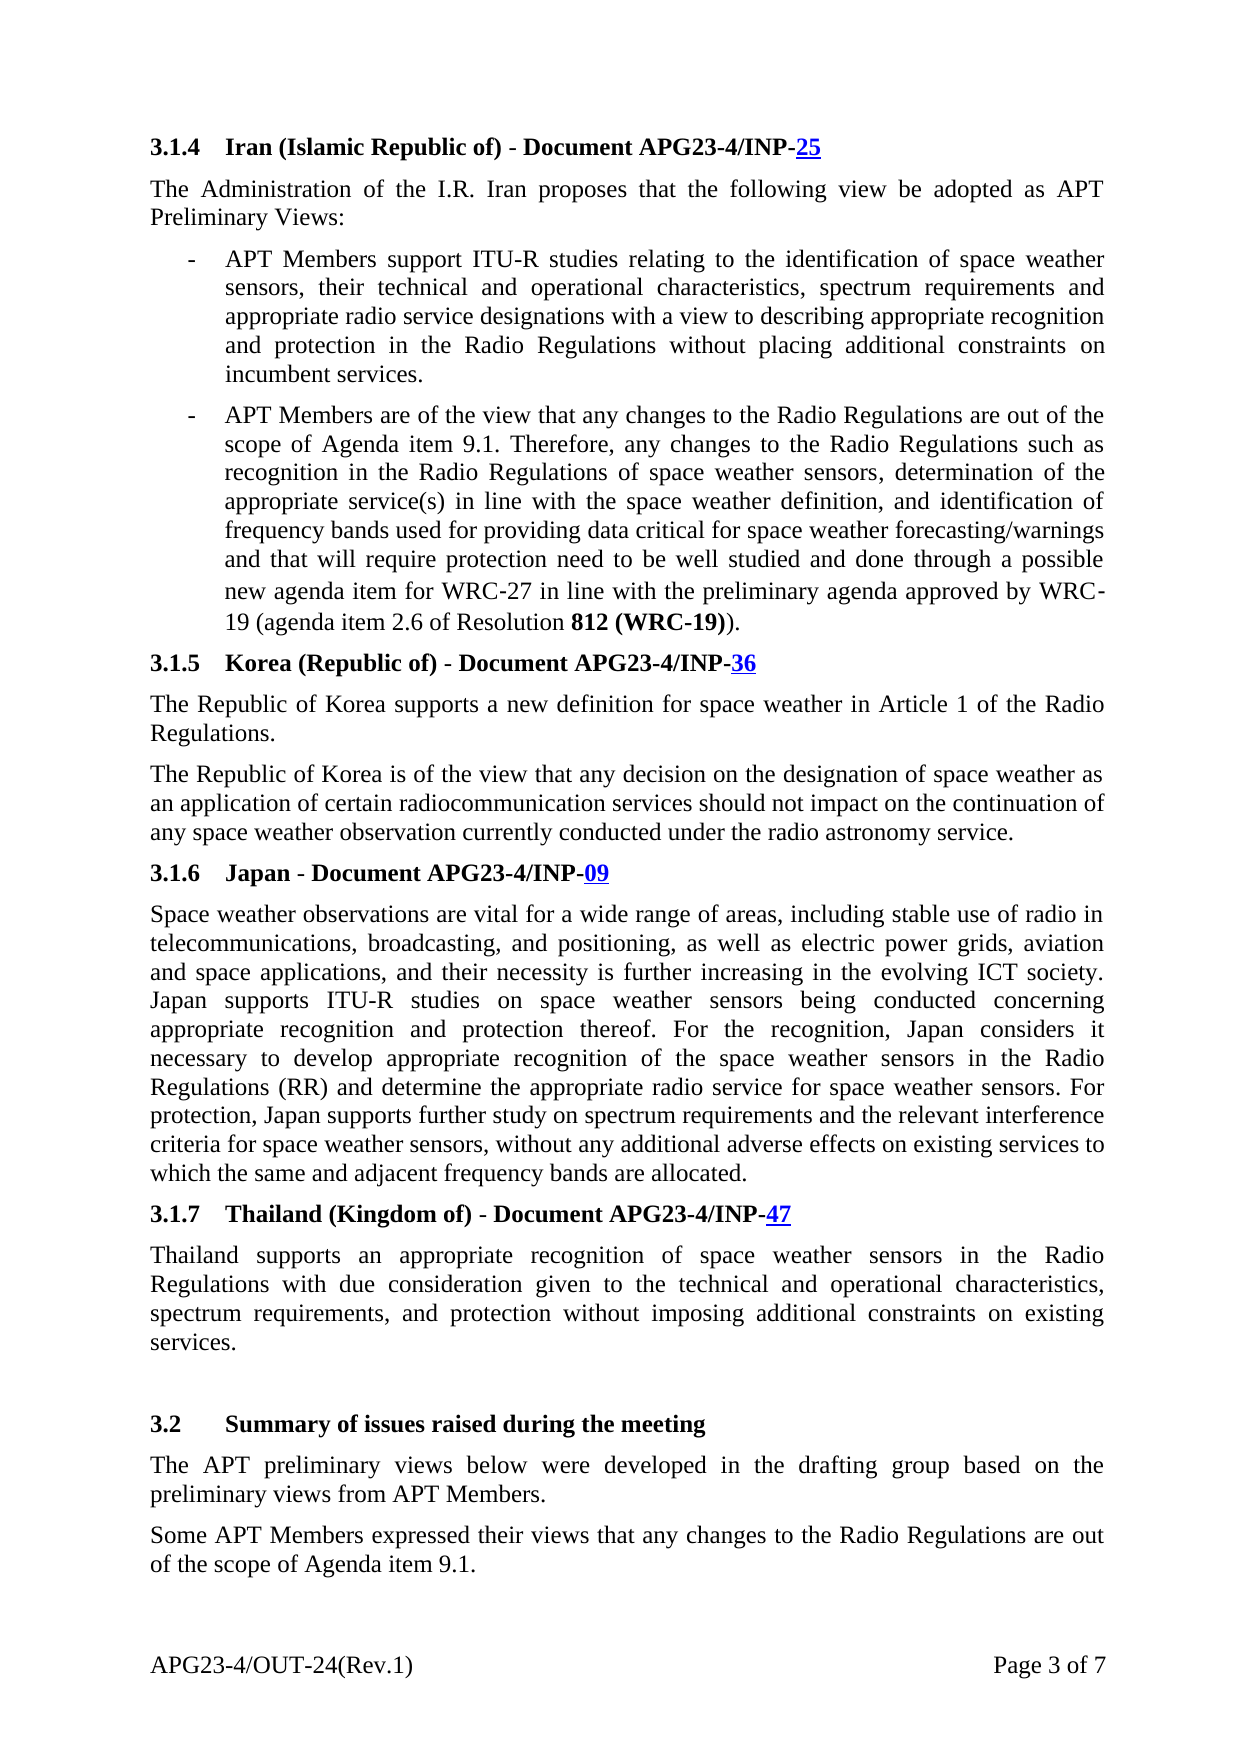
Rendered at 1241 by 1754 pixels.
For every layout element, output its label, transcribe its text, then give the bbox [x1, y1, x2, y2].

text Some APT Members expressed their views that any changes to the Radio Regulations are out of the scope of Agenda item 9.1. [150, 1520, 1105, 1578]
list APT Members are of the view that any changes to the Radio Regulations are out of the scope of Agenda item 9.1. Therefore, any changes to the Radio Regulations such as recognition in the Radio Regulations of space weather sensors, determination of the appropriate service(s) in line with the space weather definition, and identification of frequency bands used for providing data critical for space weather forecasting/warnings and that will require protection need to be well studied and done through a possible new agenda item for WRC-27 in line with the preliminary agenda approved by WRC-19 (agenda item 2.6 of Resolution 812 (WRC-19)). [187, 400, 1105, 635]
text The Republic of Korea is of the view that any decision on the designation of space weather as an application of certain radiocommunication services should not impact on the continuation of any space weather observation currently conducted under the radio astronomy service. [150, 759, 1105, 845]
text Space weather observations are vital for a wide range of areas, including stable use of radio in telecommunications, broadcasting, and positioning, as well as electric power grids, aviation and space applications, and their necessity is further increasing in the evolving ICT society. Japan supports ITU-R studies on space weather sensors being conducted concerning appropriate recognition and protection thereof. For the recognition, Japan considers it necessary to develop appropriate recognition of the space weather sensors in the Radio Regulations (RR) and determine the appropriate radio service for space weather sensors. For protection, Japan supports further study on spectrum requirements and the relevant interference criteria for space weather sensors, without any additional adverse effects on existing services to which the same and adjacent frequency bands are allocated. [150, 899, 1105, 1187]
text 3.1.6 Japan - Document APG23-4/INP-09 [150, 858, 1105, 887]
text 3.1.4 Iran (Islamic Republic of) - Document APG23-4/INP-25 [150, 132, 1105, 161]
text 3.1.5 Korea (Republic of) - Document APG23-4/INP-36 [150, 648, 1105, 677]
text 3.2 Summary of issues raised during the meeting [150, 1409, 1105, 1438]
text 3.1.7 Thailand (Kingdom of) - Document APG23-4/INP-47 [150, 1199, 1105, 1228]
text Thailand supports an appropriate recognition of space weather sensors in the Radio Regulations with due consideration given to the technical and operational characteristics, spectrum requirements, and protection without imposing additional constraints on existing services. [150, 1240, 1105, 1355]
text The Republic of Korea supports a new definition for space weather in Article 1 of the Radio Regulations. [150, 689, 1105, 747]
text The APT preliminary views below were developed in the drafting group based on the preliminary views from APT Members. [150, 1450, 1105, 1508]
list APT Members support ITU-R studies relating to the identification of space weather sensors, their technical and operational characteristics, spectrum requirements and appropriate radio service designations with a view to describing appropriate recognition and protection in the Radio Regulations without placing additional constraints on incumbent services. [187, 244, 1105, 387]
text The Administration of the I.R. Iran proposes that the following view be adopted as APT Preliminary Views: [150, 174, 1105, 231]
